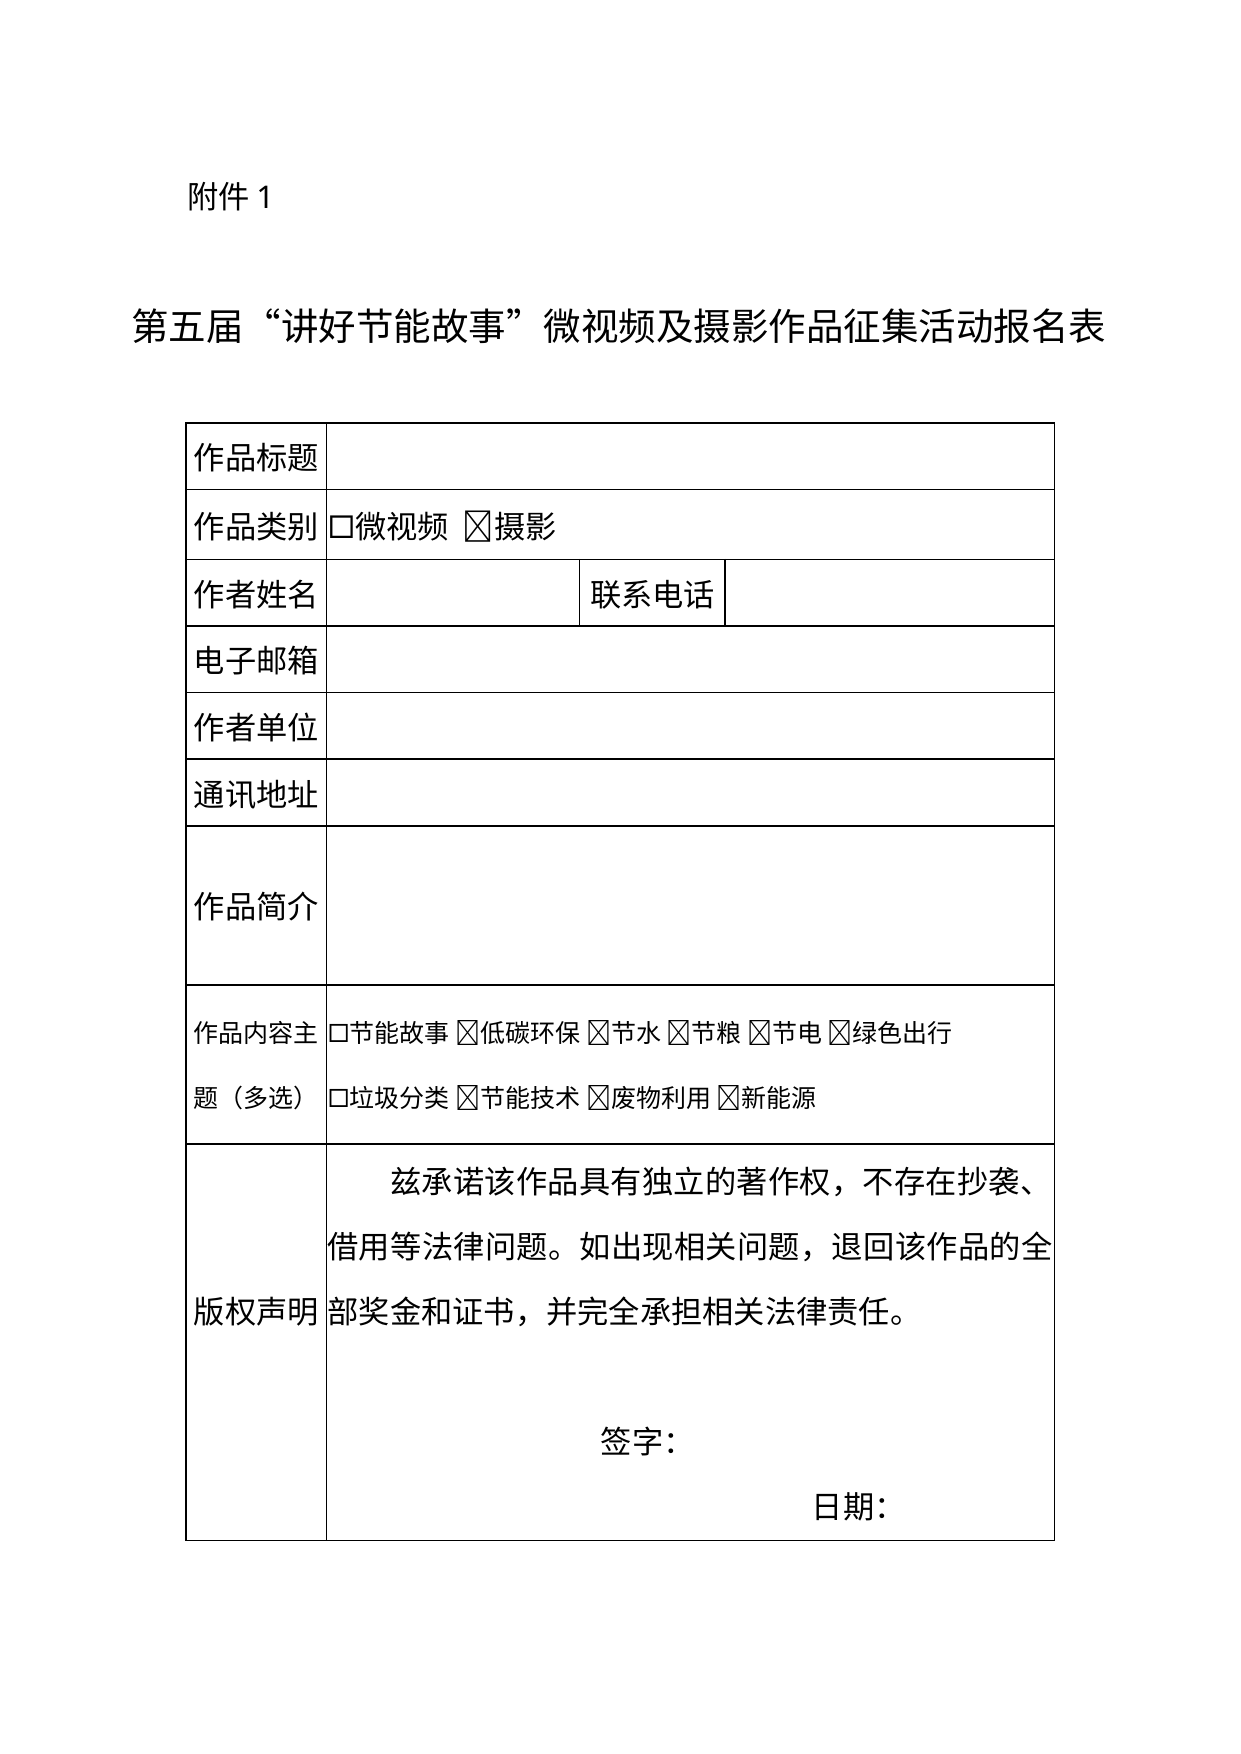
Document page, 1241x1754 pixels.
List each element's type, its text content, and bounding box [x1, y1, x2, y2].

table_cell 联系电话 [580, 560, 724, 625]
table_cell 作者姓名 [187, 560, 326, 625]
table_cell [327, 827, 1054, 984]
table_cell 微视频 摄影 [327, 490, 1054, 559]
table_cell 作品简介 [187, 827, 326, 984]
table_cell 电子邮箱 [187, 627, 326, 692]
table_cell 兹承诺该作品具有独立的著作权，不存在抄袭、借用等法律问题。如出现相关问题，退回该作品的全部奖金和证书，并完全承担相关法律责任。 签字： 日期： [327, 1145, 1054, 1540]
table_cell [726, 560, 1054, 625]
table_cell 作品内容主题（多选） [187, 986, 326, 1143]
table_cell [327, 627, 1054, 692]
table_cell 版权声明 [187, 1145, 326, 1540]
table_cell 作品类别 [187, 490, 326, 559]
table_cell [327, 693, 1054, 758]
table_header [327, 424, 1054, 488]
table_cell 作者单位 [187, 693, 326, 758]
table_cell 节能故事 低碳环保 节水 节粮 节电 绿色出行 垃圾分类 节能技术 废物利用 新能源 [327, 986, 1054, 1143]
table_cell [327, 760, 1054, 825]
text 附件1 [187, 162, 1053, 227]
table_cell [327, 560, 579, 625]
table_cell 通讯地址 [187, 760, 326, 825]
table_header 作品标题 [187, 424, 326, 488]
text 第五届“讲好节能故事”微视频及摄影作品征集活动报名表 [94, 292, 1143, 357]
